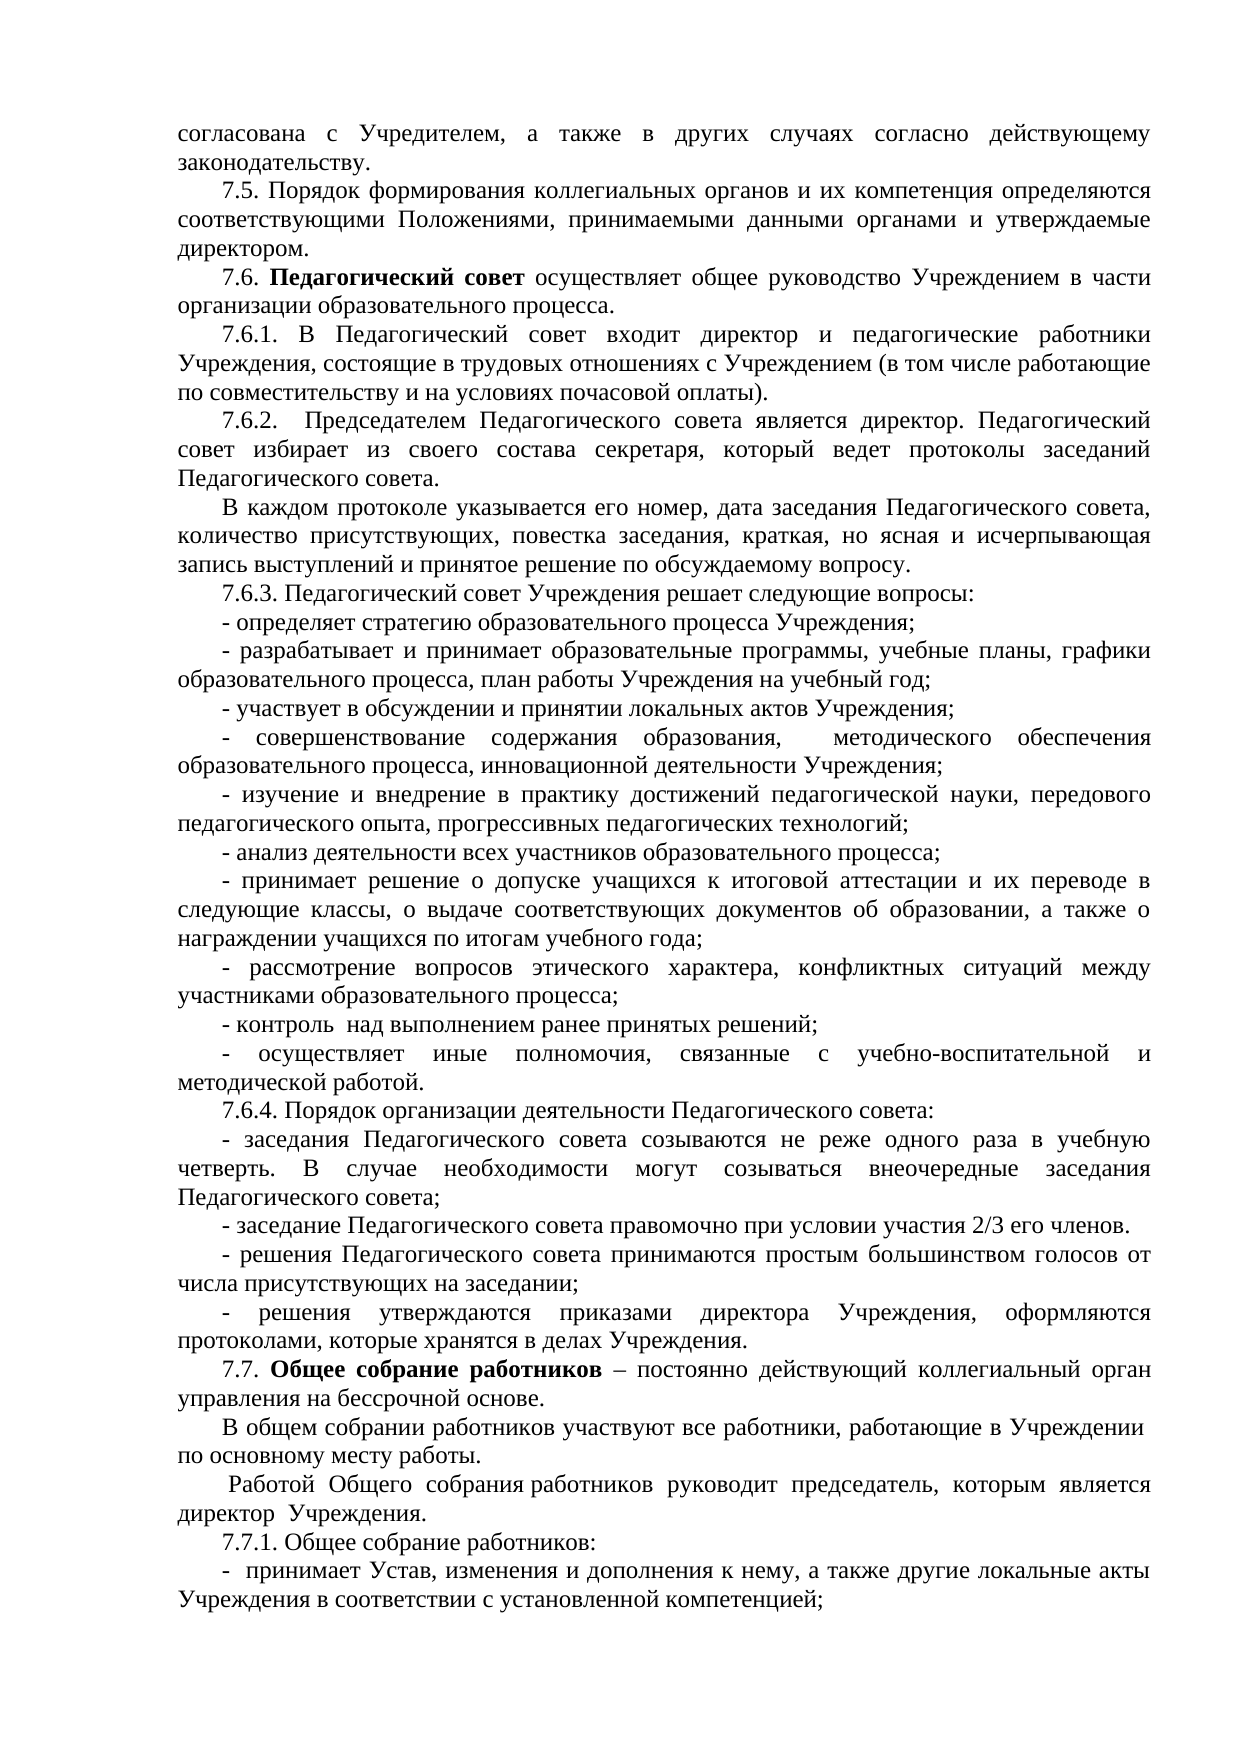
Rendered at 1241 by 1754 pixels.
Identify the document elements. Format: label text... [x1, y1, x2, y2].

text - разрабатывает и принимает образовательные программы, учебные планы, графики образовательного процесса, план работы Учреждения на учебный год; [177, 636, 1152, 693]
text - рассмотрение вопросов этического характера, конфликтных ситуаций между участниками образовательного процесса; [177, 952, 1152, 1009]
text - принимает решение о допуске учащихся к итоговой аттестации и их переводе в следующие классы, о выдаче соответствующих документов об образовании, а также о награждении учащихся по итогам учебного года; [177, 866, 1152, 952]
text - решения Педагогического совета принимаются простым большинством голосов от числа присутствующих на заседании; [177, 1239, 1152, 1297]
text - участвует в обсуждении и принятии локальных актов Учреждения; [177, 693, 1152, 722]
text - осуществляет иные полномочия, связанные с учебно-воспитательной и методической работой. [177, 1038, 1152, 1096]
text - изучение и внедрение в практику достижений педагогической науки, передового педагогического опыта, прогрессивных педагогических технологий; [177, 779, 1152, 837]
text 7.6.3. Педагогический совет Учреждения решает следующие вопросы: [177, 578, 1152, 607]
text - решения утверждаются приказами директора Учреждения, оформляются протоколами, которые хранятся в делах Учреждения. [177, 1297, 1152, 1354]
text Работой Общего собрания работников руководит председатель, которым является директор Учреждения. [177, 1469, 1152, 1527]
text - заседание Педагогического совета правомочно при условии участия 2/3 его членов. [177, 1211, 1152, 1239]
text 7.7. Общее собрание работников – постоянно действующий коллегиальный орган управления на бессрочной основе. [177, 1354, 1152, 1412]
text 7.6.4. Порядок организации деятельности Педагогического совета: [177, 1096, 1152, 1124]
text - контроль над выполнением ранее принятых решений; [177, 1009, 1152, 1038]
text - определяет стратегию образовательного процесса Учреждения; [177, 607, 1152, 636]
text 7.6. Педагогический совет осуществляет общее руководство Учреждением в части организации образовательного процесса. [177, 262, 1152, 319]
text 7.6.2. Председателем Педагогического совета является директор. Педагогический совет избирает из своего состава секретаря, который ведет протоколы заседаний Педагогического совета. [177, 406, 1152, 492]
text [177, 118, 1152, 176]
text 7.6.1. В Педагогический совет входит директор и педагогические работники Учреждения, состоящие в трудовых отношениях с Учреждением (в том числе работающие по совместительству и на условиях почасовой оплаты). [177, 319, 1152, 406]
text 7.7.1. Общее собрание работников: [177, 1527, 1152, 1556]
text - заседания Педагогического совета созываются не реже одного раза в учебную четверть. В случае необходимости могут созываться внеочередные заседания Педагогического совета; [177, 1124, 1152, 1211]
text В общем собрании работников участвуют все работники, работающие в Учреждении по основному месту работы. [177, 1412, 1152, 1469]
text - анализ деятельности всех участников образовательного процесса; [177, 837, 1152, 866]
text В каждом протоколе указывается его номер, дата заседания Педагогического совета, количество присутствующих, повестка заседания, краткая, но ясная и исчерпывающая запись выступлений и принятое решение по обсуждаемому вопросу. [177, 492, 1152, 578]
text - совершенствование содержания образования, методического обеспечения образовательного процесса, инновационной деятельности Учреждения; [177, 722, 1152, 779]
text 7.5. Порядок формирования коллегиальных органов и их компетенция определяются соответствующими Положениями, принимаемыми данными органами и утверждаемые директором. [177, 176, 1152, 262]
text - принимает Устав, изменения и дополнения к нему, а также другие локальные акты Учреждения в соответствии с установленной компетенцией; [177, 1556, 1152, 1613]
